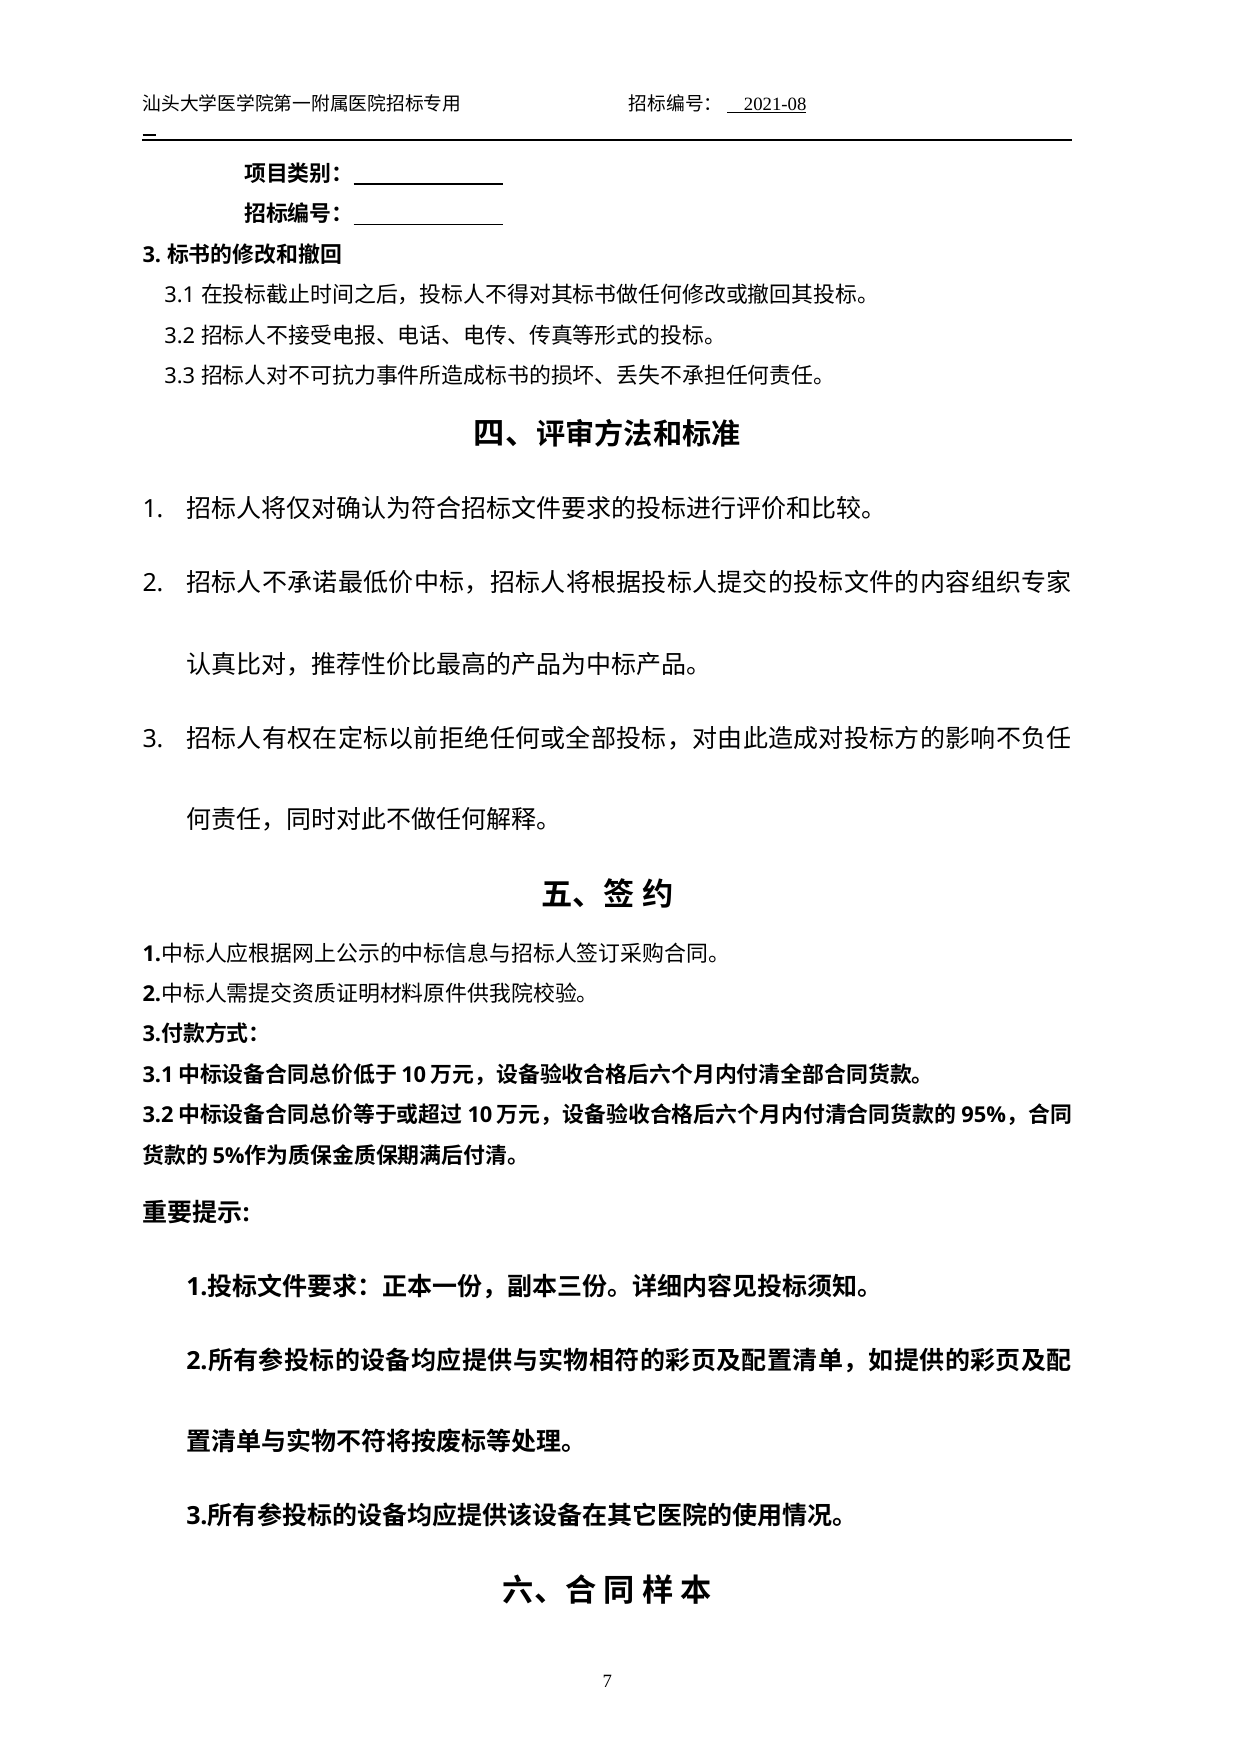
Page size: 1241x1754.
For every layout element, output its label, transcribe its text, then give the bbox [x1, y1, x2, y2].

text 3.3 招标人对不可抗力事件所造成标书的损坏、丢失不承担任何责任。 [164, 358, 1072, 390]
text 六、合 同 样 本 [142, 1556, 1072, 1621]
text 3.1中标设备合同总价低于10万元，设备验收合格后六个月内付清全部合同货款。 [142, 1057, 1072, 1089]
text 3. 标书的修改和撤回 [142, 236, 1072, 269]
text 2.中标人需提交资质证明材料原件供我院校验。 [142, 976, 1072, 1008]
text 3.2 招标人不接受电报、电话、电传、传真等形式的投标。 [164, 317, 1072, 350]
text 1.投标文件要求：正本一份，副本三份。详细内容见投标须知。 [186, 1252, 1072, 1317]
list 招标人有权在定标以前拒绝任何或全部投标，对由此造成对投标方的影响不负任何责任，同时对此不做任何解释。 [142, 704, 1072, 850]
text 3.2中标设备合同总价等于或超过10万元，设备验收合格后六个月内付清合同货款的95%，合同货款的5%作为质保金质保期满后付清。 [142, 1097, 1072, 1170]
text 3.1 在投标截止时间之后，投标人不得对其标书做任何修改或撤回其投标。 [164, 277, 1072, 309]
list 招标人不承诺最低价中标，招标人将根据投标人提交的投标文件的内容组织专家认真比对，推荐性价比最高的产品为中标产品。 [142, 548, 1072, 695]
text 五、签 约 [142, 859, 1072, 924]
text 1.中标人应根据网上公示的中标信息与招标人签订采购合同。 [142, 935, 1072, 968]
text 重要提示: [142, 1178, 1072, 1243]
text 招标编号： [244, 196, 1072, 228]
text 3.所有参投标的设备均应提供该设备在其它医院的使用情况。 [186, 1481, 1072, 1546]
text 2.所有参投标的设备均应提供与实物相符的彩页及配置清单，如提供的彩页及配置清单与实物不符将按废标等处理。 [186, 1326, 1072, 1472]
text 项目类别： [244, 156, 1072, 188]
text 四、评审方法和标准 [142, 398, 1072, 463]
list 招标人将仅对确认为符合招标文件要求的投标进行评价和比较。 [142, 474, 1072, 539]
text 3.付款方式： [142, 1016, 1072, 1049]
